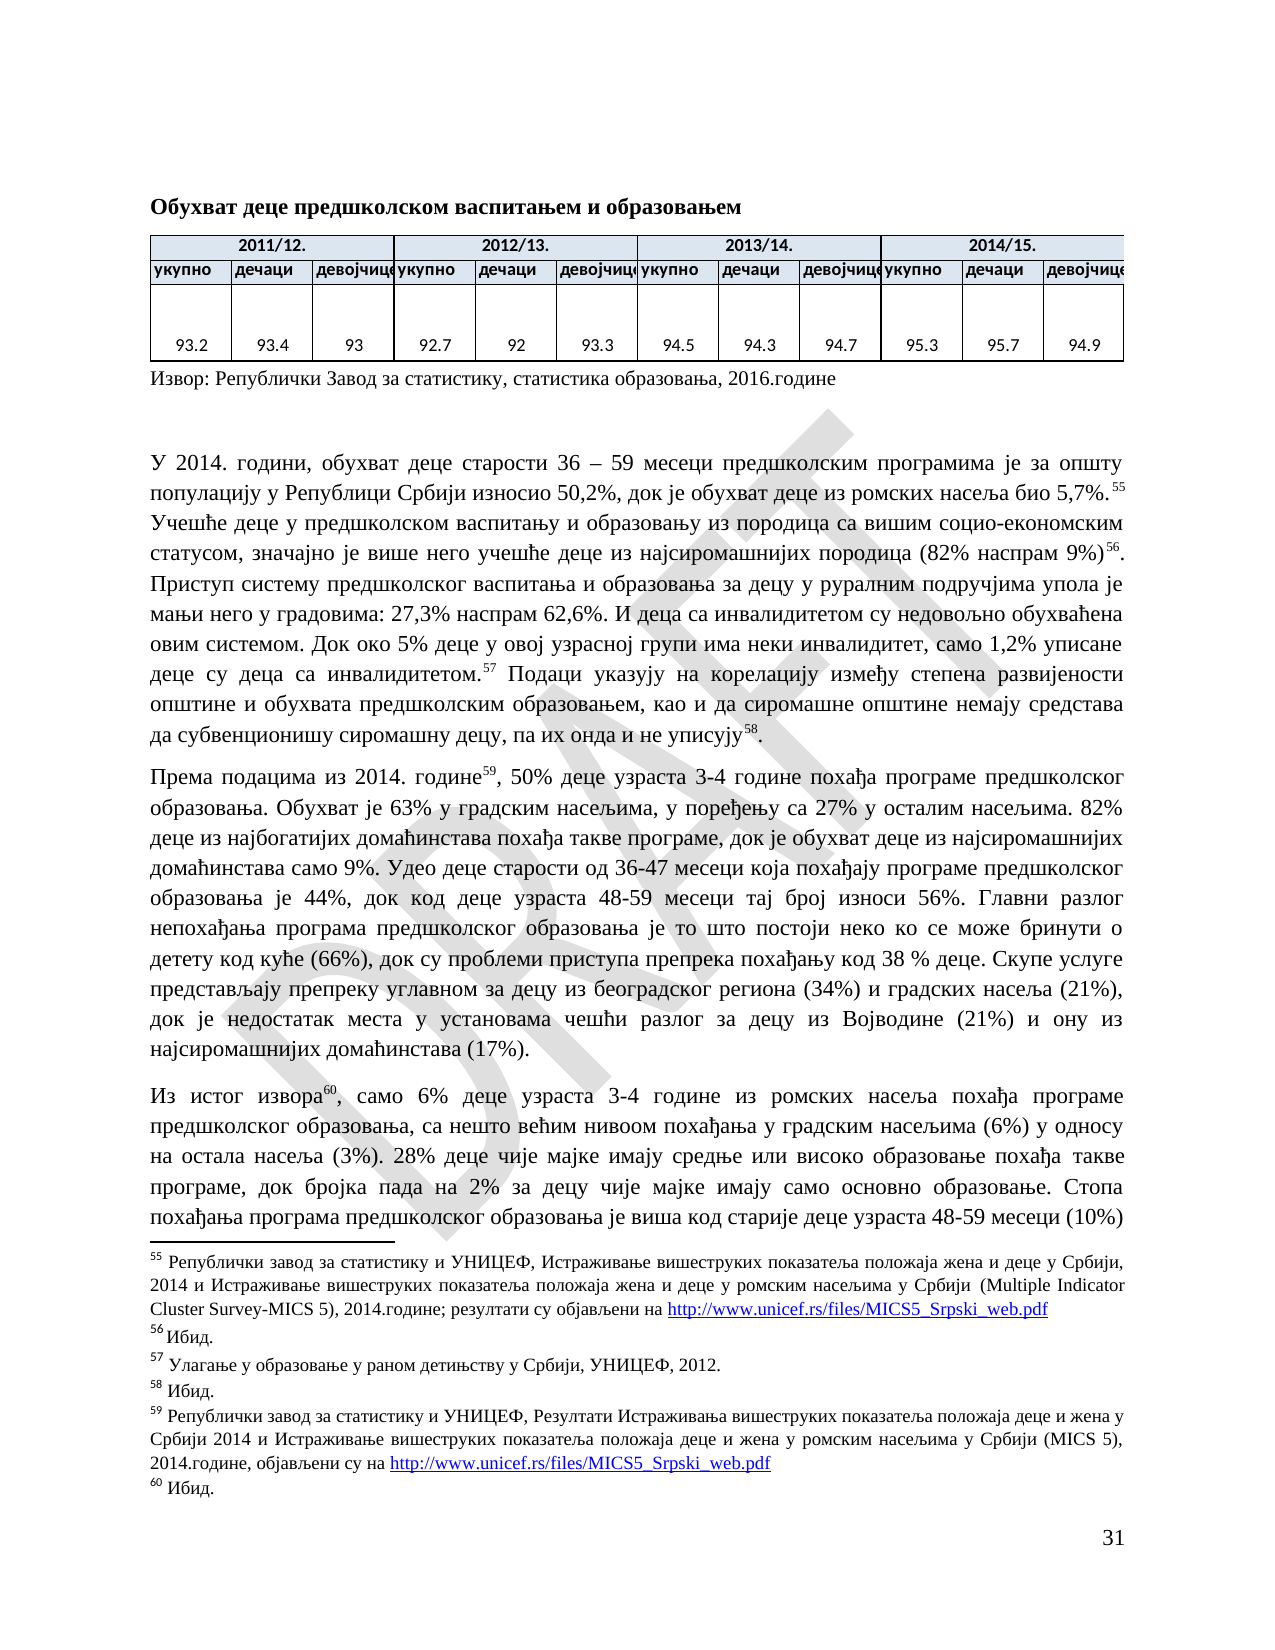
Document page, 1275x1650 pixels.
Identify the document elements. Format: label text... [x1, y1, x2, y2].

list Обухват деце предшколском васпитањем и образовањем [150, 193, 1125, 219]
list Извор: Републички Завод за статистику, статистика образовања, 2016.године [150, 235, 1125, 390]
text Према подацима из 2014. године, 50% деце узраста 3-4 године похађа програме предшколског образовања. Обухват је 63% у градским насељима, у поређењу са 27% у осталим насељима. 82% деце из најбогатијих домаћинстава похађа такве програме, док је обухват деце из најсиромашнијих домаћинстава само 9%. Удео деце старости од 36-47 месеци која похађају програме предшколског образовања је 44%, док код деце узраста 48-59 месеци тај број износи 56%. Главни разлог непохађања програма предшколског образовања је то што постоји неко ко се може бринути о детету код куће (66%), док су проблеми приступа препрека похађању код 38 % деце. Скупе услуге представљају препреку углавном за децу из београдског региона (34%) и градских насеља (21%), док је недостатак места у установама чешћи разлог за децу из Војводине (21%) и ону из најсиромашнијих домаћинстава (17%). [150, 763, 1125, 1062]
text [150, 1082, 1125, 1229]
list У 2014. години, обухват деце старости 36 – 59 месеци предшколским програмима је за општу популацију у Републици Србији износио 50,2%, док је обухват деце из ромских насеља био 5,7%. Учешће деце у предшколском васпитању и образовању из породица са вишим социо-економским статусом, значајно је више него учешће деце из најсиромашнијих породица (82% наспрам 9%). Приступ систему предшколског васпитања и образовања за децу у руралним подручјима упола је мањи него у градовима: 27,3% наспрам 62,6%. И деца са инвалидитетом су недовољно обухваћена овим системом. Док око 5% деце у овој узрасној групи има неки инвалидитет, само 1,2% уписане деце су деца са инвалидитетом. Подаци указују на корелацију између степена развијености општине и обухвата предшколским образовањем, као и да сиромашне општине немају средстава да субвенционишу сиромашну децу, па их онда и не уписују. [150, 449, 1125, 747]
